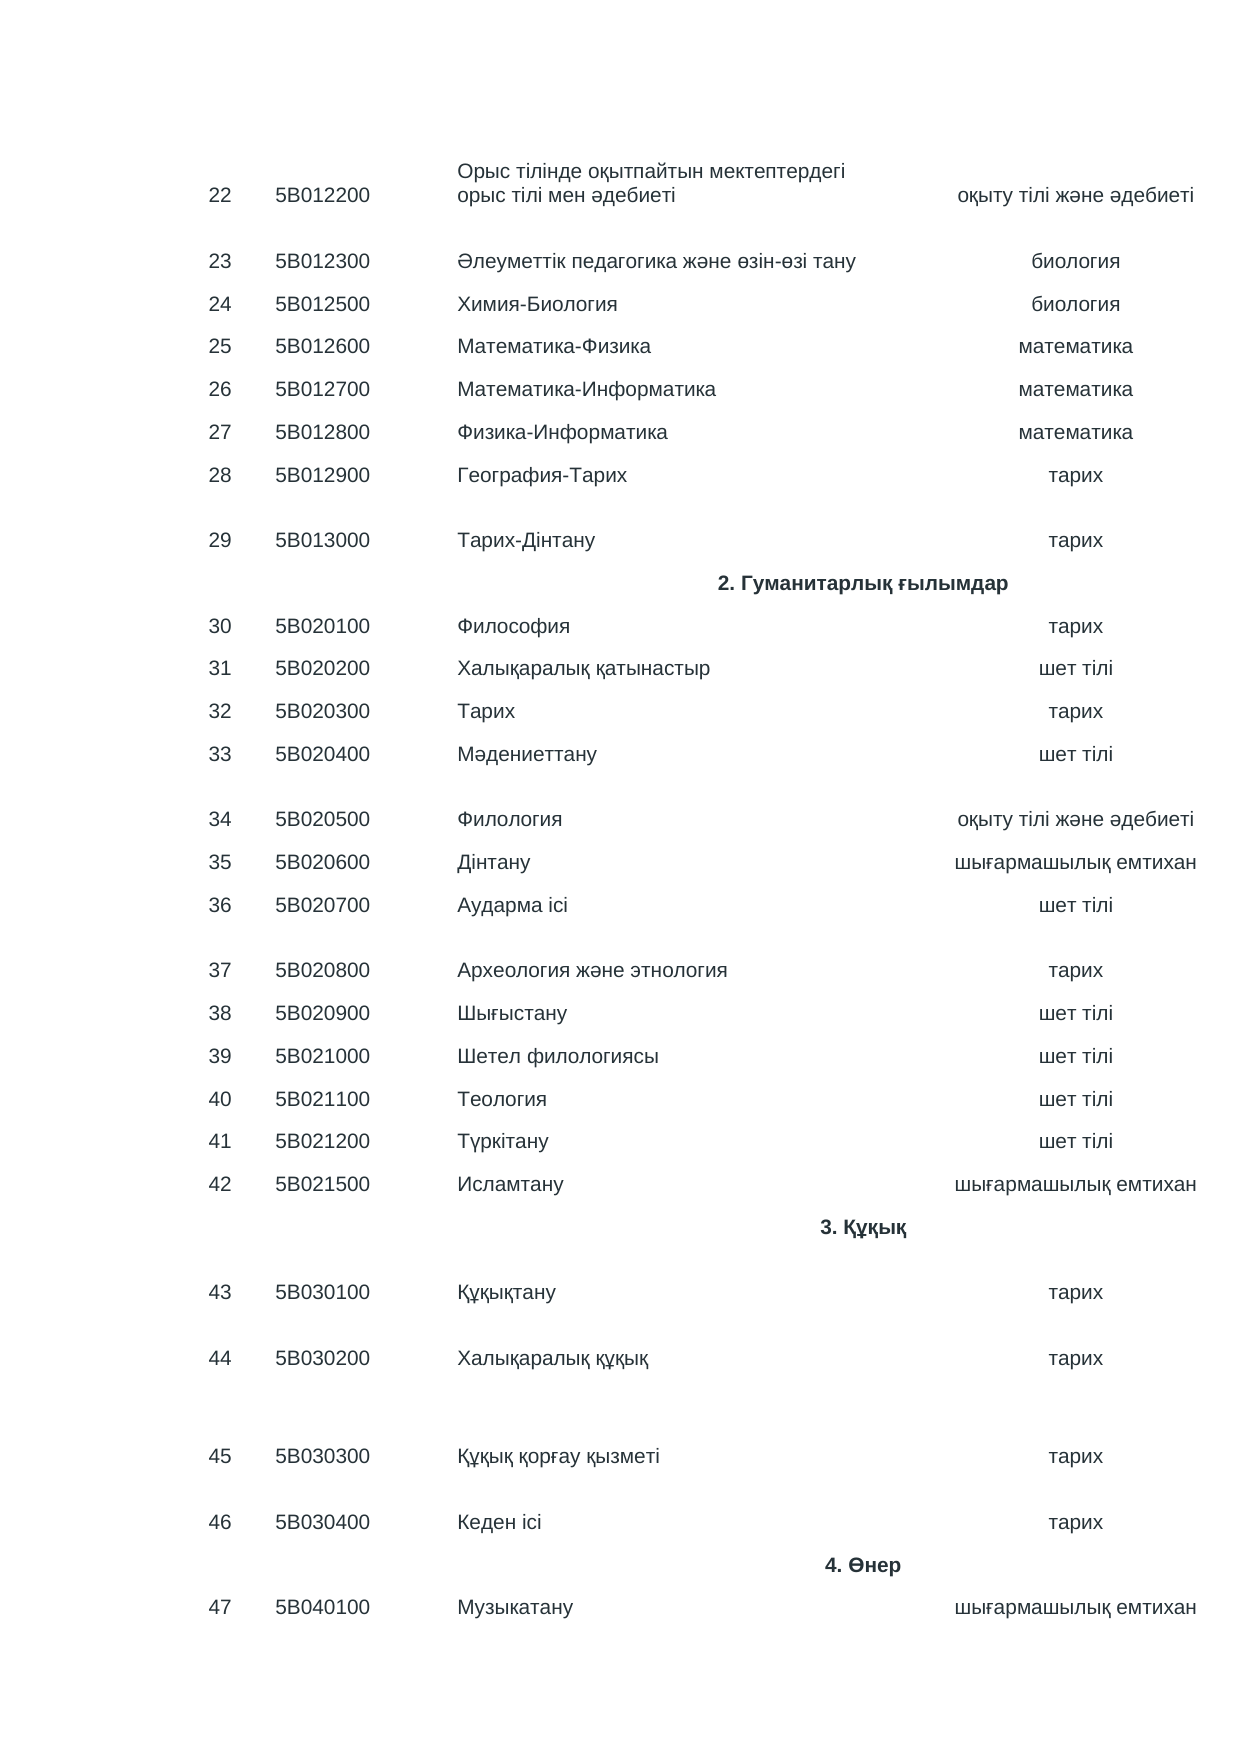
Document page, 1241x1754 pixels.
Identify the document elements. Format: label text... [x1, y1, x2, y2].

table_cell 31 [177, 647, 263, 689]
table_cell Әлеуметтік педагогика және өзін-өзі тану [445, 217, 907, 282]
table_cell Математика-Информатика [445, 368, 907, 410]
table_cell 5В020100 [263, 604, 444, 647]
table_cell шығармашылық емтихан [907, 841, 1240, 883]
table_cell 23 [177, 217, 263, 282]
table_cell 5В021100 [263, 1077, 444, 1120]
table_cell 5В012600 [263, 325, 444, 368]
table_cell Физика-Информатика [445, 410, 907, 453]
table_cell Археология және этнология [445, 926, 907, 992]
table_cell 22 [177, 118, 263, 217]
table_cell тарих [907, 453, 1240, 496]
table_cell шет тілі [907, 992, 1240, 1034]
table_cell 47 [177, 1586, 263, 1628]
table_cell тарих [907, 1314, 1240, 1379]
table_cell тарих [907, 690, 1240, 732]
table_cell 45 [177, 1379, 263, 1477]
table_cell Теология [445, 1077, 907, 1120]
table_cell Музыкатану [445, 1586, 907, 1628]
table_cell 5В012300 [263, 217, 444, 282]
table_cell 5В020400 [263, 732, 444, 775]
table_cell 28 [177, 453, 263, 496]
table_cell 5В012800 [263, 410, 444, 453]
table_cell 34 [177, 775, 263, 841]
table_cell 33 [177, 732, 263, 775]
table_cell 5В020300 [263, 690, 444, 732]
table_cell 5В012500 [263, 282, 444, 325]
table_cell 29 [177, 496, 263, 561]
table_cell 39 [177, 1034, 263, 1077]
table_cell Халықаралық құқық [445, 1314, 907, 1379]
table_cell 38 [177, 992, 263, 1034]
table_cell 40 [177, 1077, 263, 1120]
table_cell Құқық қорғау қызметі [445, 1379, 907, 1477]
table_cell тарих [907, 1379, 1240, 1477]
table_cell 5В020600 [263, 841, 444, 883]
table_cell 44 [177, 1314, 263, 1379]
table_cell 5В013000 [263, 496, 444, 561]
table_cell 27 [177, 410, 263, 453]
table_cell 37 [177, 926, 263, 992]
table_cell 26 [177, 368, 263, 410]
table_cell 5В030300 [263, 1379, 444, 1477]
table_cell оқыту тілі және әдебиеті [907, 775, 1240, 841]
table_cell 5В020700 [263, 883, 444, 926]
table_cell География-Тарих [445, 453, 907, 496]
table_cell Шетел филологиясы [445, 1034, 907, 1077]
table_cell шет тілі [907, 1120, 1240, 1162]
table_cell шет тілі [907, 647, 1240, 689]
table_cell 46 [177, 1478, 263, 1543]
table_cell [907, 1586, 1240, 1628]
table_cell Шығыстану [445, 992, 907, 1034]
table_cell шет тілі [907, 1034, 1240, 1077]
table_cell Орыс тілінде оқытпайтын мектептердегі орыс тілі мен әдебиеті [445, 118, 907, 217]
table_cell 5В030100 [263, 1248, 444, 1313]
table_cell Философия [445, 604, 907, 647]
table_cell 32 [177, 690, 263, 732]
table_cell Филология [445, 775, 907, 841]
table_cell шет тілі [907, 883, 1240, 926]
table_cell 24 [177, 282, 263, 325]
table_cell 5В012200 [263, 118, 444, 217]
table_cell Түркітану [445, 1120, 907, 1162]
table_cell 5В020800 [263, 926, 444, 992]
table_cell 42 [177, 1163, 263, 1205]
table_cell 5В030400 [263, 1478, 444, 1543]
table_cell Тарих [445, 690, 907, 732]
table_cell 2. Гуманитарлық ғылымдар [177, 561, 1240, 604]
table_cell 36 [177, 883, 263, 926]
table_cell 5В020500 [263, 775, 444, 841]
table_cell 41 [177, 1120, 263, 1162]
table_cell тарих [907, 604, 1240, 647]
table_cell Құқықтану [445, 1248, 907, 1313]
table_cell Тарих-Дінтану [445, 496, 907, 561]
table_cell 5В021500 [263, 1163, 444, 1205]
table_cell 30 [177, 604, 263, 647]
table_cell Дінтану [445, 841, 907, 883]
table_cell 43 [177, 1248, 263, 1313]
table_cell математика [907, 325, 1240, 368]
table_cell 4. Өнер [177, 1543, 1240, 1586]
table_cell 5В040100 [263, 1586, 444, 1628]
table_cell шығармашылық емтихан [907, 1163, 1240, 1205]
table_cell Химия-Биология [445, 282, 907, 325]
table_cell тарих [907, 496, 1240, 561]
table_cell 5В021200 [263, 1120, 444, 1162]
table_cell Халықаралық қатынастыр [445, 647, 907, 689]
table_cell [907, 118, 1240, 217]
table_cell Мәдениеттану [445, 732, 907, 775]
table_cell 5В030200 [263, 1314, 444, 1379]
table_cell 5В012900 [263, 453, 444, 496]
table_cell математика [907, 368, 1240, 410]
table_cell 5В021000 [263, 1034, 444, 1077]
table_cell тарих [907, 926, 1240, 992]
table_cell 5В020200 [263, 647, 444, 689]
table_cell 5В020900 [263, 992, 444, 1034]
table_cell тарих [907, 1478, 1240, 1543]
table_cell тарих [907, 1248, 1240, 1313]
table_cell 5В012700 [263, 368, 444, 410]
table_cell математика [907, 410, 1240, 453]
table_cell 35 [177, 841, 263, 883]
table_cell Аударма ісі [445, 883, 907, 926]
table_cell шет тілі [907, 1077, 1240, 1120]
table_cell биология [907, 282, 1240, 325]
table_cell 3. Құқық [177, 1205, 1240, 1248]
table_cell шет тілі [907, 732, 1240, 775]
table_cell Кеден ісі [445, 1478, 907, 1543]
table_cell биология [907, 217, 1240, 282]
table_cell Исламтану [445, 1163, 907, 1205]
table_cell 25 [177, 325, 263, 368]
table_cell Математика-Физика [445, 325, 907, 368]
